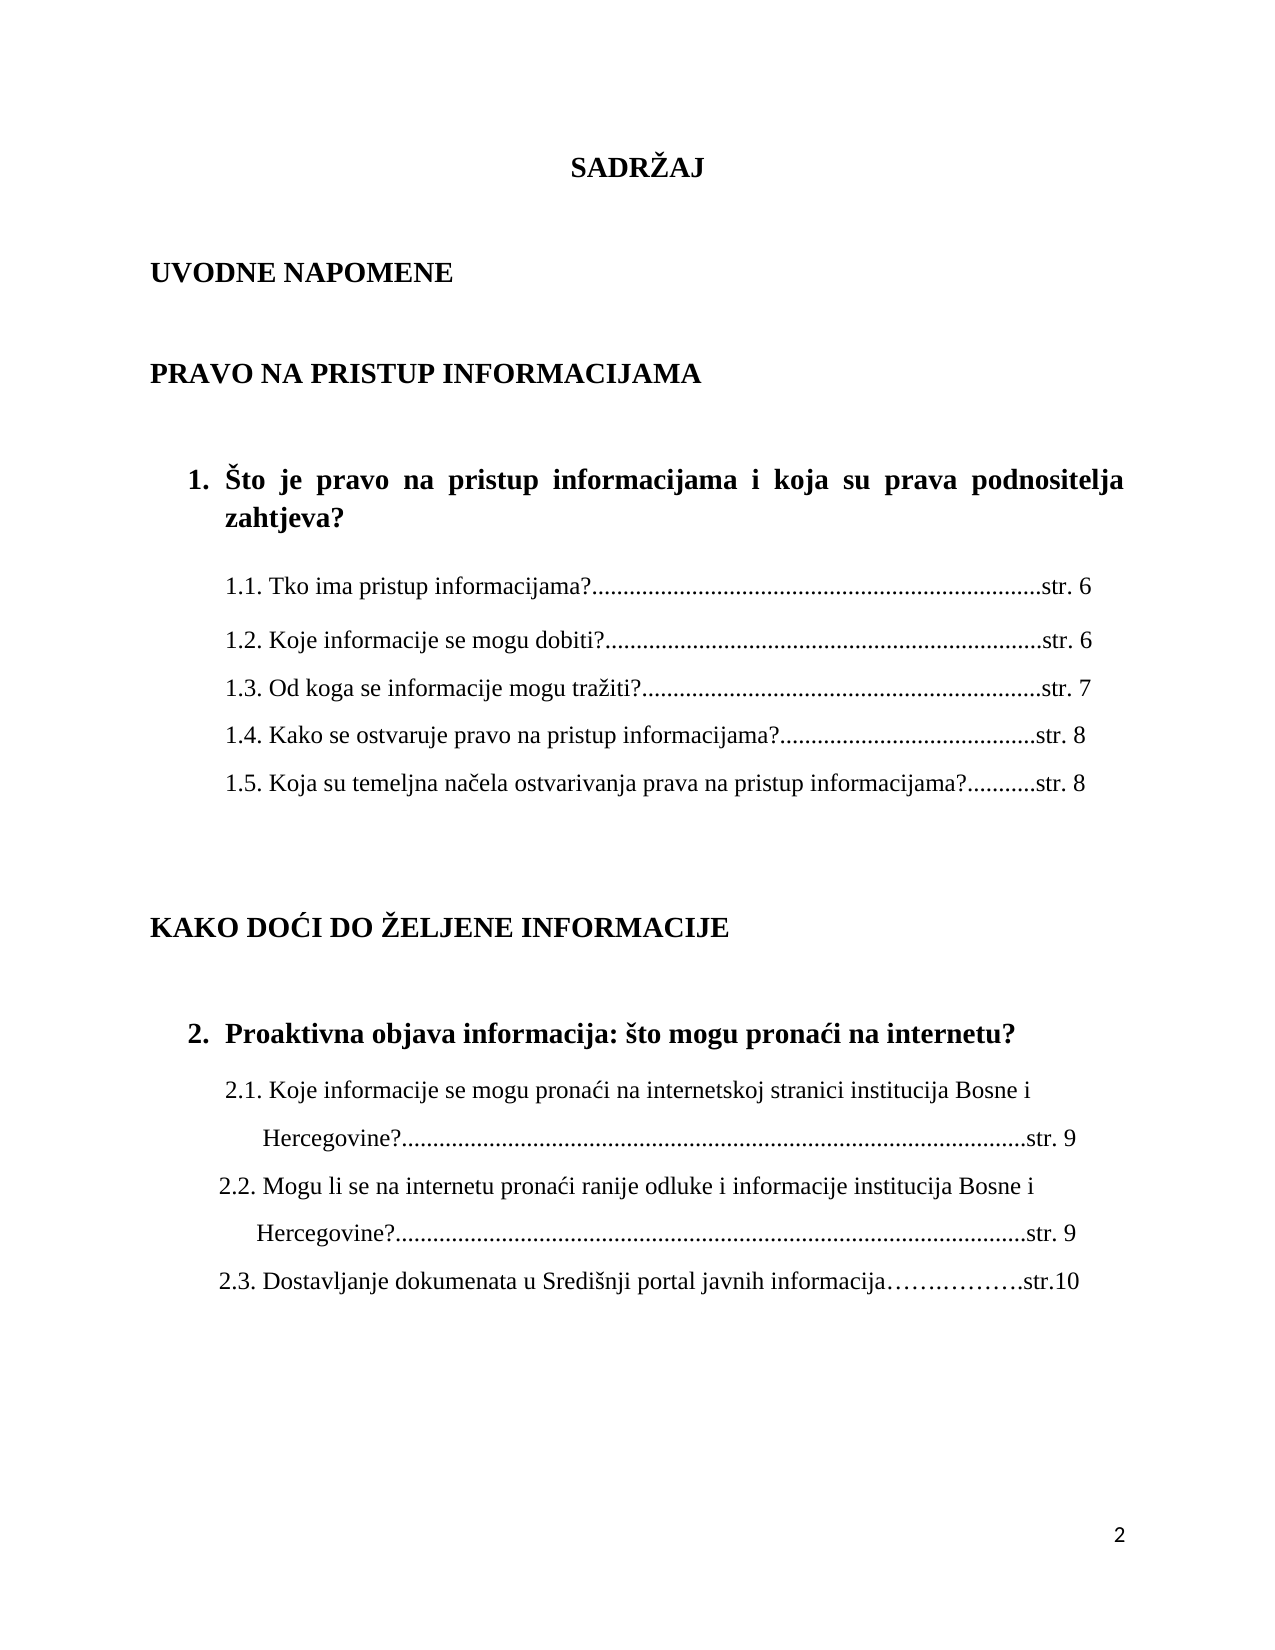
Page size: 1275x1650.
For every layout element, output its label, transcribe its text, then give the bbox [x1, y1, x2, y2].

text Hercegovine?.....................................................................................................str. 9 [187, 1218, 1125, 1247]
text UVODNE NAPOMENE [150, 256, 1125, 289]
text 1.3. Od koga se informacije mogu tražiti?................................................................str. 7 [150, 673, 1125, 701]
text 1.4. Kako se ostvaruje pravo na pristup informacijama?.........................................str. 8 [150, 720, 1125, 749]
list Što je pravo na pristup informacijama i koja su prava podnositelja zahtjeva? [187, 462, 1125, 534]
text 1.5. Koja su temeljna načela ostvarivanja prava na pristup informacijama?...........str. 8 [150, 768, 1125, 797]
list Tko ima pristup informacijama?........................................................................str. 6 [225, 571, 1125, 600]
text Hercegovine?....................................................................................................str. 9 [225, 1123, 1125, 1152]
text SADRŽAJ [150, 150, 1125, 183]
text 1.2. Koje informacije se mogu dobiti?......................................................................str. 6 [150, 625, 1125, 654]
text 2.1. Koje informacije se mogu pronaći na internetskoj stranici institucija Bosne i [225, 1075, 1125, 1104]
text PRAVO NA PRISTUP INFORMACIJAMA [150, 356, 1125, 390]
text 2.3. Dostavljanje dokumenata u Središnji portal javnih informacija…….……….str.10 [187, 1266, 1125, 1295]
text 2.2. Mogu li se na internetu pronaći ranije odluke i informacije institucija Bosne i [187, 1171, 1125, 1199]
list Proaktivna objava informacija: što mogu pronaći na internetu? [187, 1016, 1125, 1049]
text KAKO DOĆI DO ŽELJENE INFORMACIJE [150, 910, 1125, 944]
